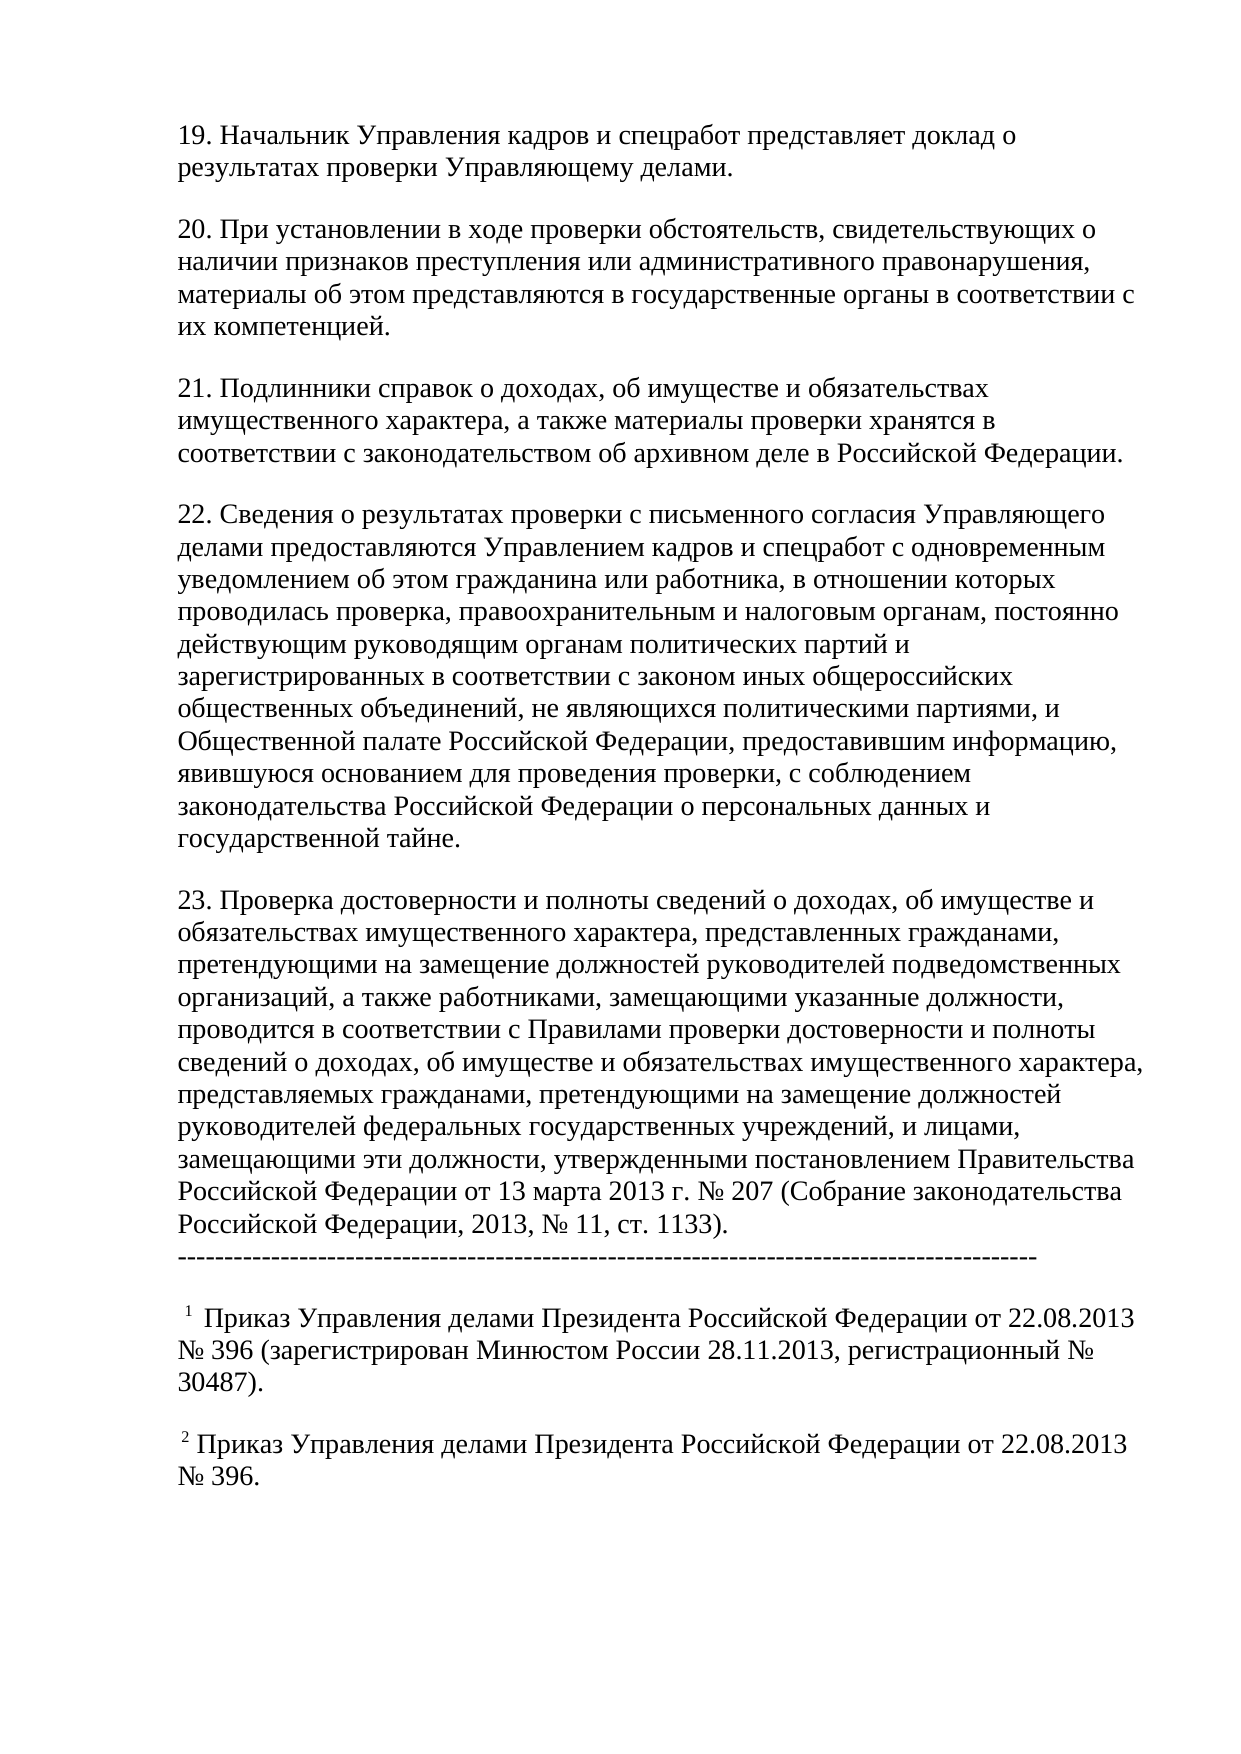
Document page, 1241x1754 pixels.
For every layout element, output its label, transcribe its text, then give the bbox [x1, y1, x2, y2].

text 1 Приказ Управления делами Президента Российской Федерации от 22.08.2013 № 396 (зарегистрирован Минюстом России 28.11.2013, регистрационный № 30487). [177, 1301, 1152, 1398]
text 21. Подлинники справок о доходах, об имуществе и обязательствах имущественного характера, а также материалы проверки хранятся в соответствии с законодательством об архивном деле в Российской Федерации. [177, 371, 1152, 468]
text 22. Сведения о результатах проверки с письменного согласия Управляющего делами предоставляются Управлением кадров и спецработ с одновременным уведомлением об этом гражданина или работника, в отношении которых проводилась проверка, правоохранительным и налоговым органам, постоянно действующим руководящим органам политических партий и зарегистрированных в соответствии с законом иных общероссийских общественных объединений, не являющихся политическими партиями, и Общественной палате Российской Федерации, предоставившим информацию, явившуюся основанием для проведения проверки, с соблюдением законодательства Российской Федерации о персональных данных и государственной тайне. [177, 497, 1152, 853]
text 20. При установлении в ходе проверки обстоятельств, свидетельствующих о наличии признаков преступления или административного правонарушения, материалы об этом представляются в государственные органы в соответствии с их компетенцией. [177, 212, 1152, 342]
text 23. Проверка достоверности и полноты сведений о доходах, об имуществе и обязательствах имущественного характера, представленных гражданами, претендующими на замещение должностей руководителей подведомственных организаций, а также работниками, замещающими указанные должности, проводится в соответствии с Правилами проверки достоверности и полноты сведений о доходах, об имуществе и обязательствах имущественного характера, представляемых гражданами, претендующими на замещение должностей руководителей федеральных государственных учреждений, и лицами, замещающими эти должности, утвержденными постановлением Правительства Российской Федерации от 13 марта 2013 г. № 207 (Собрание законодательства Российской Федерации, 2013, № 11, ст. 1133). -------------------------------------------------------------------------------------------- [177, 883, 1152, 1271]
text 19. Начальник Управления кадров и спецработ представляет доклад о результатах проверки Управляющему делами. [177, 118, 1152, 183]
text 2 Приказ Управления делами Президента Российской Федерации от 22.08.2013 № 396. [177, 1427, 1152, 1492]
